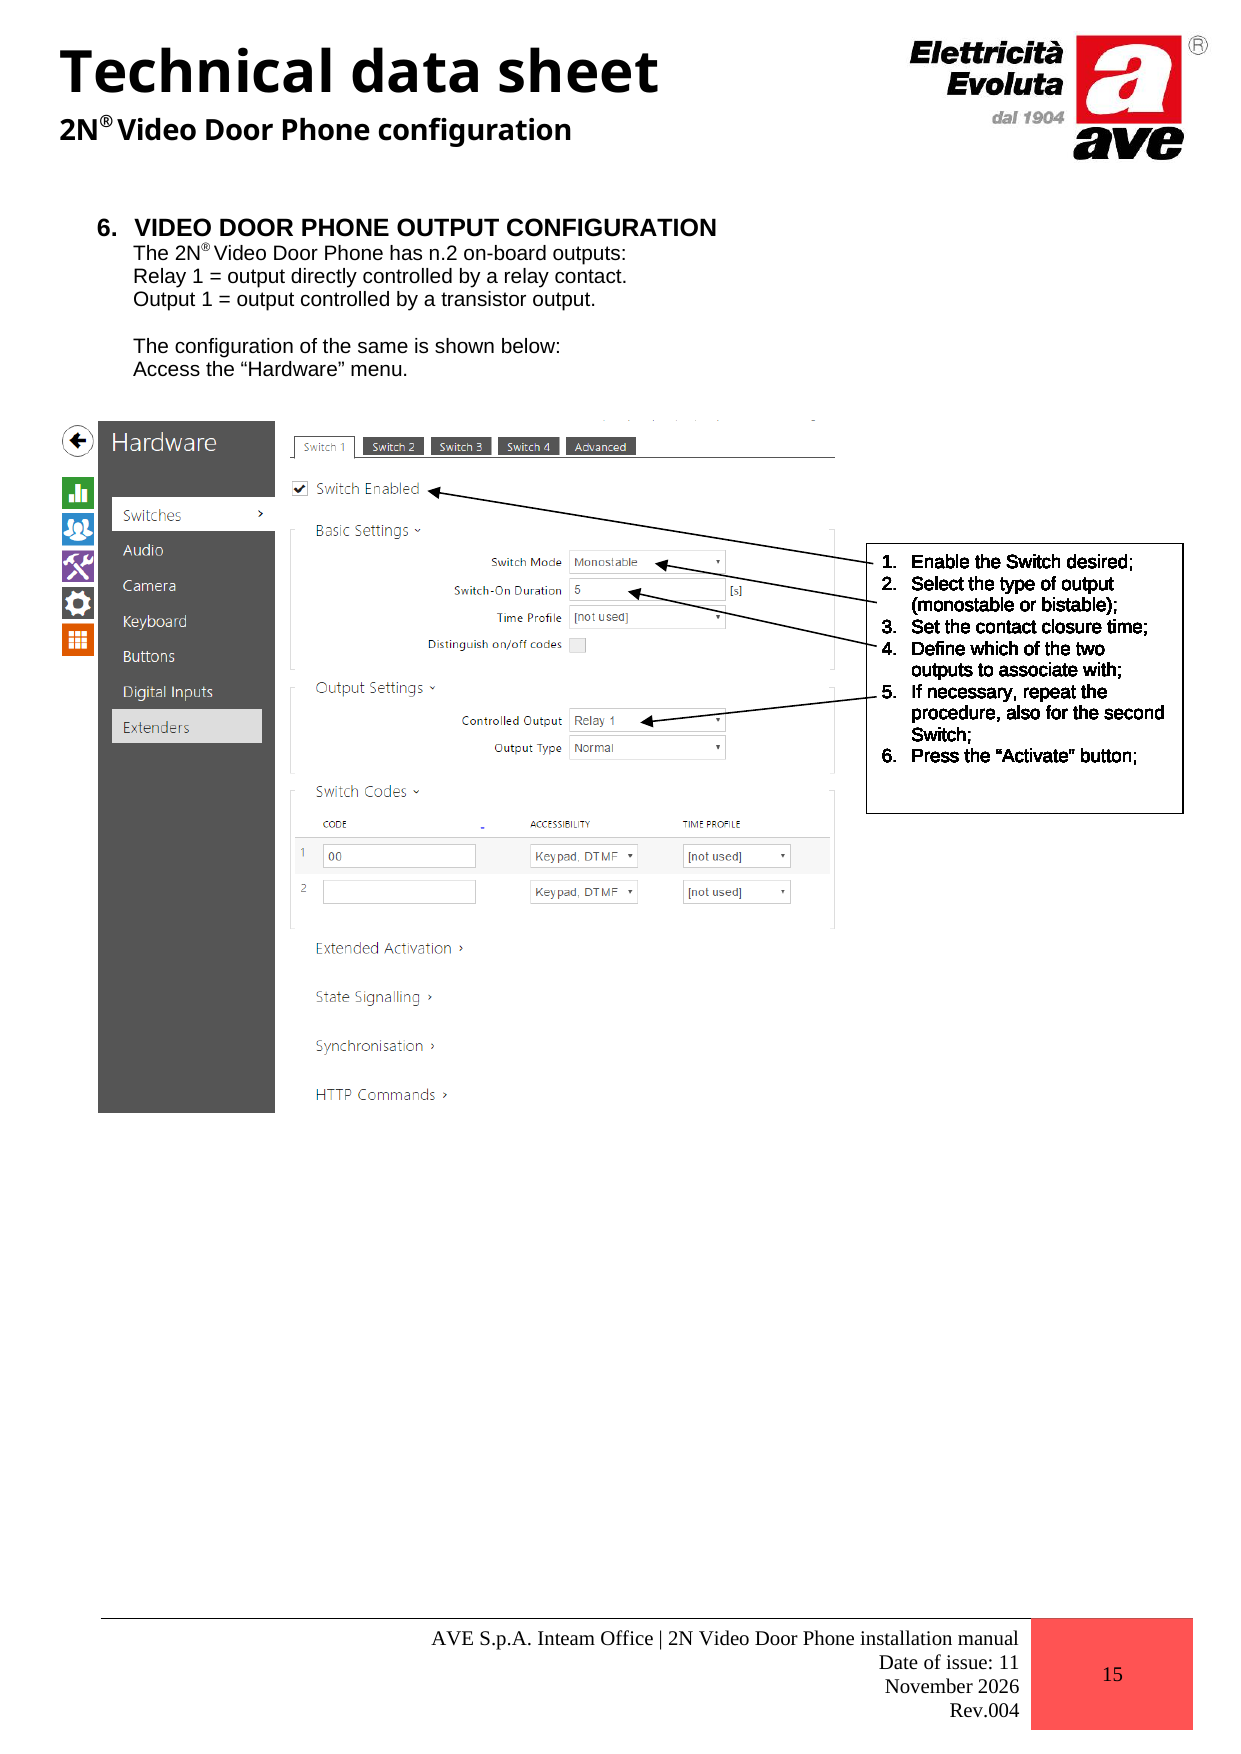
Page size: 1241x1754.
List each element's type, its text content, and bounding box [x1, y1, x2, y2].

picture [905, 31, 1212, 163]
list Output 1 = output controlled by a transistor output. [133, 288, 1152, 311]
list Relay 1 = output directly controlled by a relay contact. [133, 264, 1152, 288]
list The 2N® Video Door Phone has n.2 on-board outputs: [133, 241, 1152, 264]
list Access the “Hardware” menu. [133, 358, 1152, 381]
picture [59, 420, 924, 1113]
subtitle VIDEO DOOR PHONE OUTPUT CONFIGURATION [97, 212, 1152, 241]
list The configuration of the same is shown below: [133, 334, 1152, 358]
